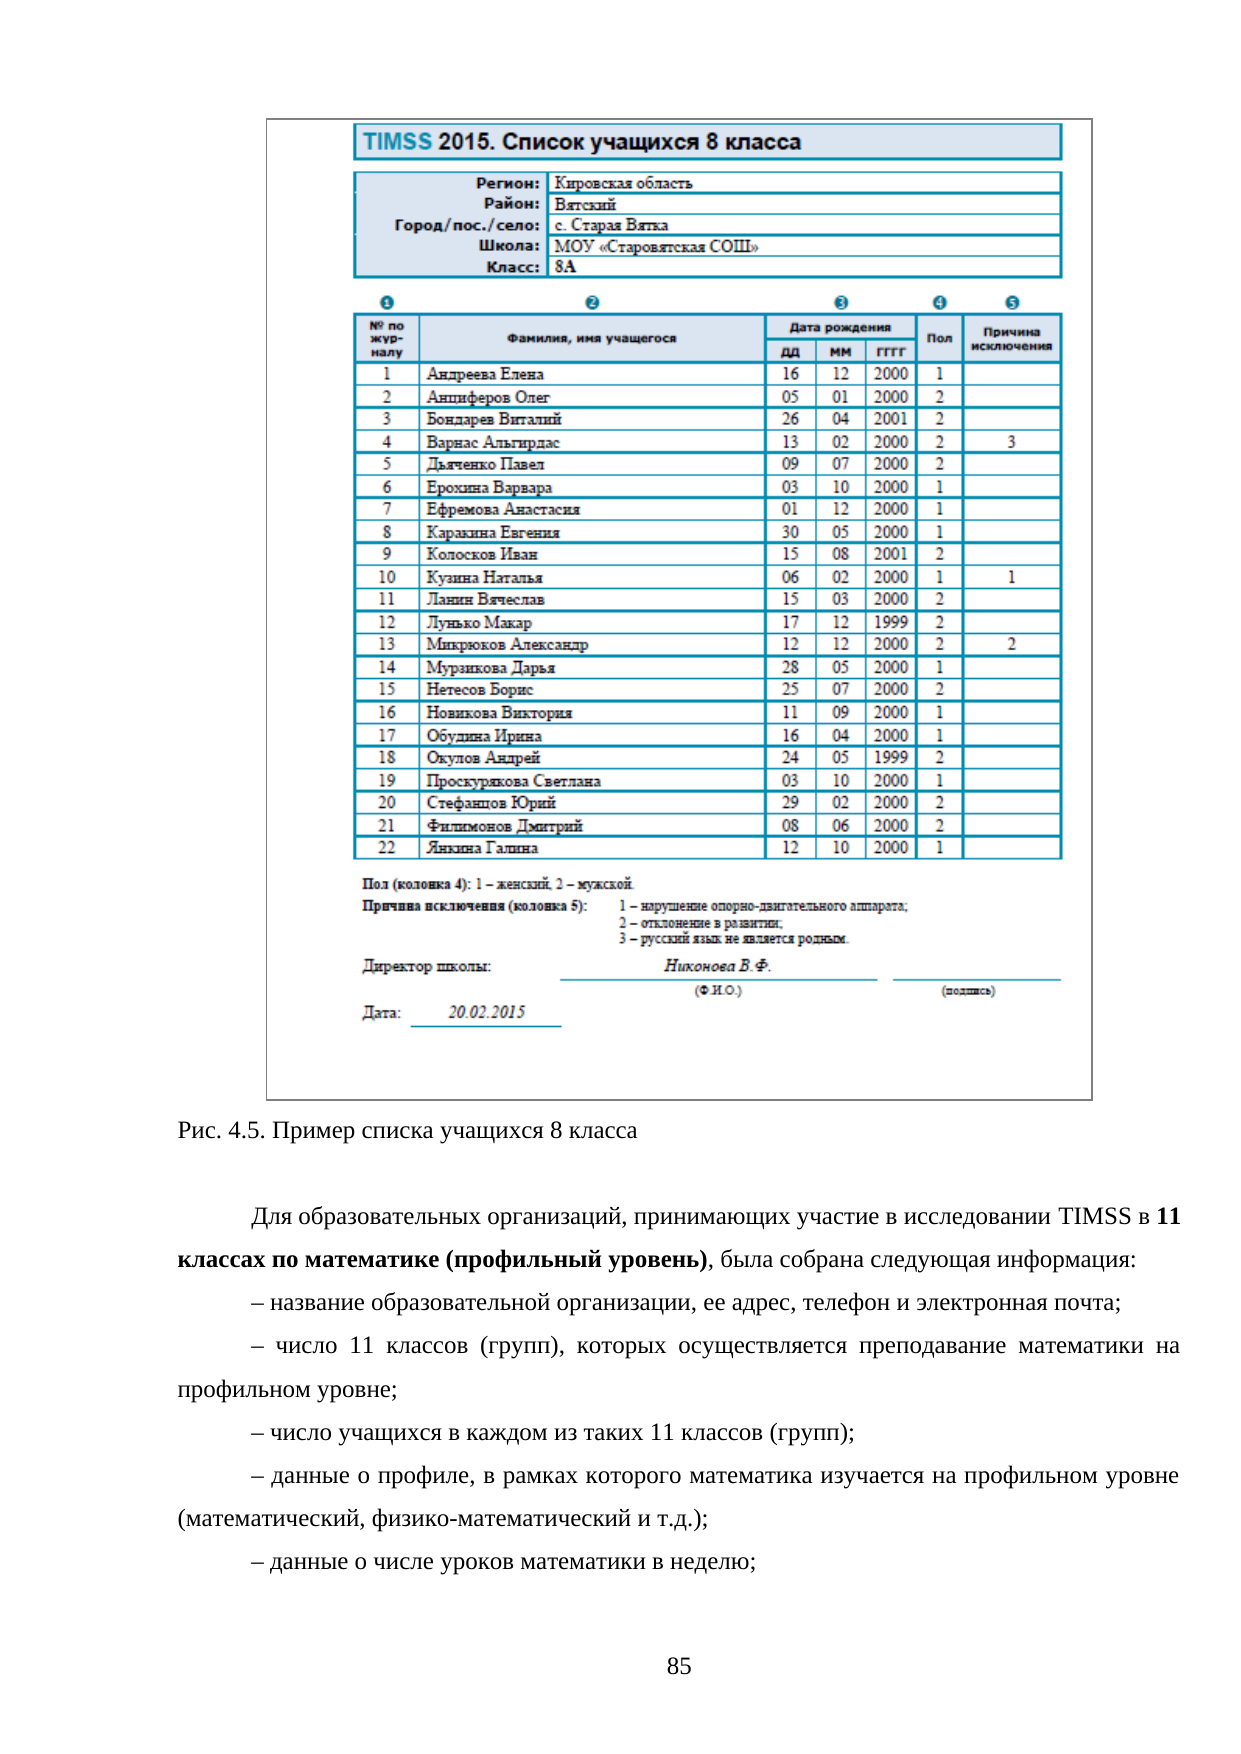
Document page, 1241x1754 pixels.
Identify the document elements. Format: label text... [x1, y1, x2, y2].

text – число учащихся в каждом из таких 11 классов (групп); [177, 1417, 1181, 1446]
text Рис. 4.5. Пример списка учащихся 8 класса [177, 1115, 1181, 1144]
text Для образовательных организаций, принимающих участие в исследовании TIMSS в 11 классах по математике (профильный уровень), была собрана следующая информация: [177, 1201, 1181, 1273]
text – число 11 классов (групп), которых осуществляется преподавание математики на профильном уровне; [177, 1331, 1181, 1402]
picture [267, 120, 1091, 1099]
text – данные о числе уроков математики в неделю; [177, 1546, 1181, 1575]
text – данные о профиле, в рамках которого математика изучается на профильном уровне (математический, физико-математический и т.д.); [177, 1460, 1181, 1532]
text – название образовательной организации, ее адрес, телефон и электронная почта; [177, 1287, 1181, 1316]
